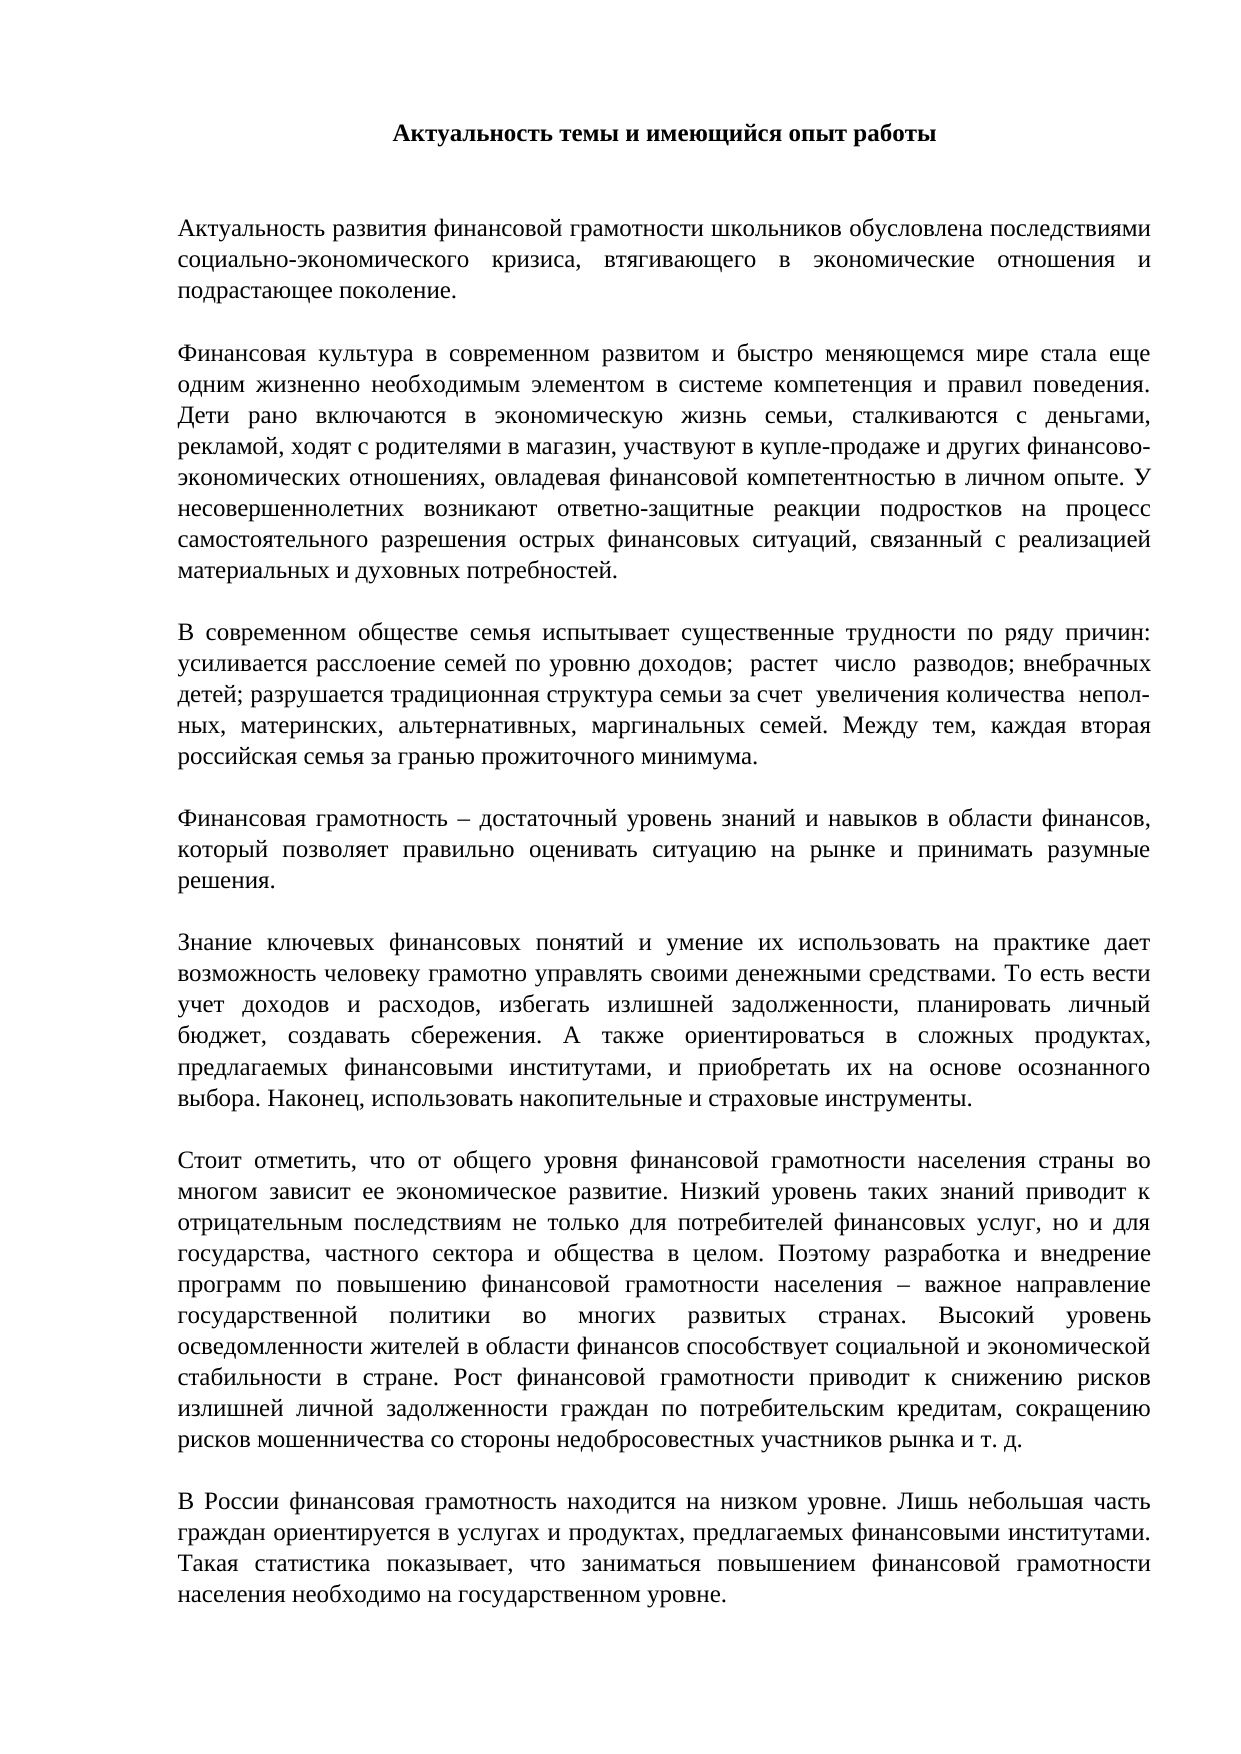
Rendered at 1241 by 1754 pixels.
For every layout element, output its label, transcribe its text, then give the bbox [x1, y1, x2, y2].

text Стоит отметить, что от общего уровня финансовой грамотности населения страны во многом зависит ее экономическое развитие. Низкий уровень таких знаний приводит к отрицательным последствиям не только для потребителей финансовых услуг, но и для государства, частного сектора и общества в целом. Поэтому разработка и внедрение программ по повышению финансовой грамотности населения – важное направление государственной политики во многих развитых странах. Высокий уровень осведомленности жителей в области финансов способствует социальной и экономической стабильности в стране. Рост финансовой грамотности приводит к снижению рисков излишней личной задолженности граждан по потребительским кредитам, сокращению рисков мошенничества со стороны недобросовестных участников рынка и т. д. [177, 1145, 1152, 1453]
text Знание ключевых финансовых понятий и умение их использовать на практике дает возможность человеку грамотно управлять своими денежными средствами. То есть вести учет доходов и расходов, избегать излишней задолженности, планировать личный бюджет, создавать сбережения. А также ориентироваться в сложных продуктах, предлагаемых финансовыми институтами, и приобретать их на основе осознанного выбора. Наконец, использовать накопительные и страховые инструменты. [177, 927, 1152, 1111]
text Актуальность развития финансовой грамотности школьников обусловлена последствиями социально-экономического кризиса, втягивающего в экономические отношения и подрастающее поколение. [177, 213, 1152, 304]
text Актуальность темы и имеющийся опыт работы [177, 118, 1152, 147]
text В современном обществе семья испытывает существенные трудности по ряду причин: усиливается расслоение семей по уровню доходов; растет число разводов; внебрачных детей; разрушается традиционная структура семьи за счет увеличения количества непол-ных, материнских, альтернативных, маргинальных семей. Между тем, каждая вторая российская семья за гранью прожиточного минимума. [177, 617, 1152, 770]
text Финансовая культура в современном развитом и быстро меняющемся мире стала еще одним жизненно необходимым элементом в системе компетенция и правил поведения. Дети рано включаются в экономическую жизнь семьи, сталкиваются с деньгами, рекламой, ходят с родителями в магазин, участвуют в купле-продаже и других финансово-экономических отношениях, овладевая финансовой компетентностью в личном опыте. У несовершеннолетних возникают ответно-защитные реакции подростков на процесс самостоятельного разрешения острых финансовых ситуаций, связанный с реализацией материальных и духовных потребностей. [177, 338, 1152, 584]
text Финансовая грамотность – достаточный уровень знаний и навыков в области финансов, который позволяет правильно оценивать ситуацию на рынке и принимать разумные решения. [177, 803, 1152, 894]
text В России финансовая грамотность находится на низком уровне. Лишь небольшая часть граждан ориентируется в услугах и продуктах, предлагаемых финансовыми институтами. Такая статистика показывает, что заниматься повышением финансовой грамотности населения необходимо на государственном уровне. [177, 1486, 1152, 1608]
